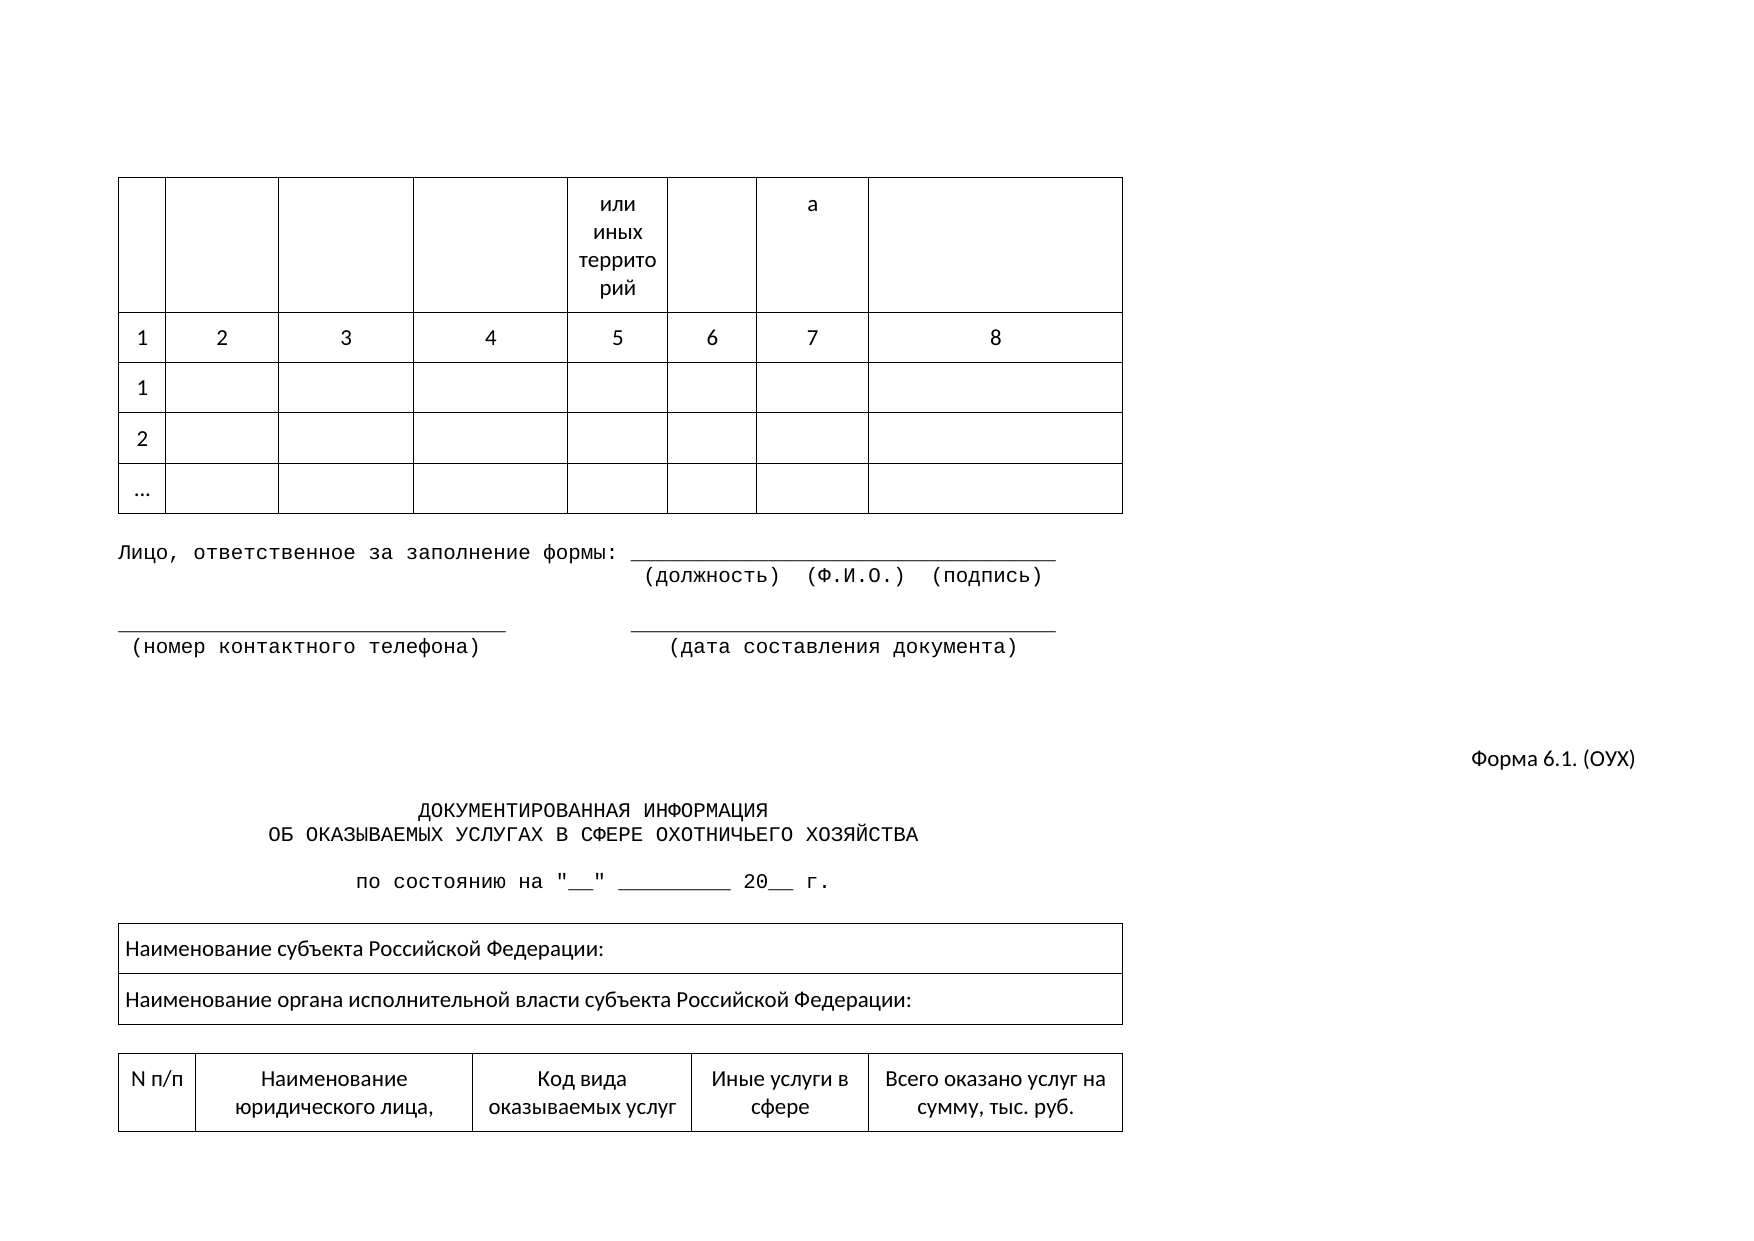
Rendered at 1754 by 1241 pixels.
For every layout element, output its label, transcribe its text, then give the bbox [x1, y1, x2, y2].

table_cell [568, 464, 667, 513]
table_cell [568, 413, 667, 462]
text _______________________________ __________________________________ [118, 613, 1636, 636]
text по состоянию на "__" _________ 20__ г. [118, 871, 1636, 895]
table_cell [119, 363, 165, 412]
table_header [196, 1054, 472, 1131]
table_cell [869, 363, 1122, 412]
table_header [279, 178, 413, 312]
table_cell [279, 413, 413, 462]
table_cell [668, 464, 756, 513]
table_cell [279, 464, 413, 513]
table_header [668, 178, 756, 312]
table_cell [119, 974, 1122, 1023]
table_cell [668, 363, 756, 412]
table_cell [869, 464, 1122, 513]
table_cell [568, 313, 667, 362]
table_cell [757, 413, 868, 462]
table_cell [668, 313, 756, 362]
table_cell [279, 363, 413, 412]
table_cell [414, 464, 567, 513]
text (номер контактного телефона) (дата составления документа) [118, 636, 1636, 660]
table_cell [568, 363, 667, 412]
text Лицо, ответственное за заполнение формы: __________________________________ [118, 542, 1636, 566]
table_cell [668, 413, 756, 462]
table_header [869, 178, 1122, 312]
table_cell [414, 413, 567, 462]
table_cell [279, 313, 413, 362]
text Форма 6.1. (ОУХ) [118, 744, 1636, 772]
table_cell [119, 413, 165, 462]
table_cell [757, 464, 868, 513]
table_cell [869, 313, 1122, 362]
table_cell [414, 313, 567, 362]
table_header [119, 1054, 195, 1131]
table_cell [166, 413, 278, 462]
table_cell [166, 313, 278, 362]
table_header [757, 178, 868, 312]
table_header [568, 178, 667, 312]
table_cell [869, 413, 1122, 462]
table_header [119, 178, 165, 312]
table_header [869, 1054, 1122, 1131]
text ОБ ОКАЗЫВАЕМЫХ УСЛУГАХ В СФЕРЕ ОХОТНИЧЬЕГО ХОЗЯЙСТВА [118, 824, 1636, 847]
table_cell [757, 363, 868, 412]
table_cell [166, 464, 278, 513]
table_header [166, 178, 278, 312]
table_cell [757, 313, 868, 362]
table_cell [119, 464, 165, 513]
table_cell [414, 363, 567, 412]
text (должность) (Ф.И.О.) (подпись) [118, 566, 1636, 589]
text ДОКУМЕНТИРОВАННАЯ ИНФОРМАЦИЯ [118, 800, 1636, 824]
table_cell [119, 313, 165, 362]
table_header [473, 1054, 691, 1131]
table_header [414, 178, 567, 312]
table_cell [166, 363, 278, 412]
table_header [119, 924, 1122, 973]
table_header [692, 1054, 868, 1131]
